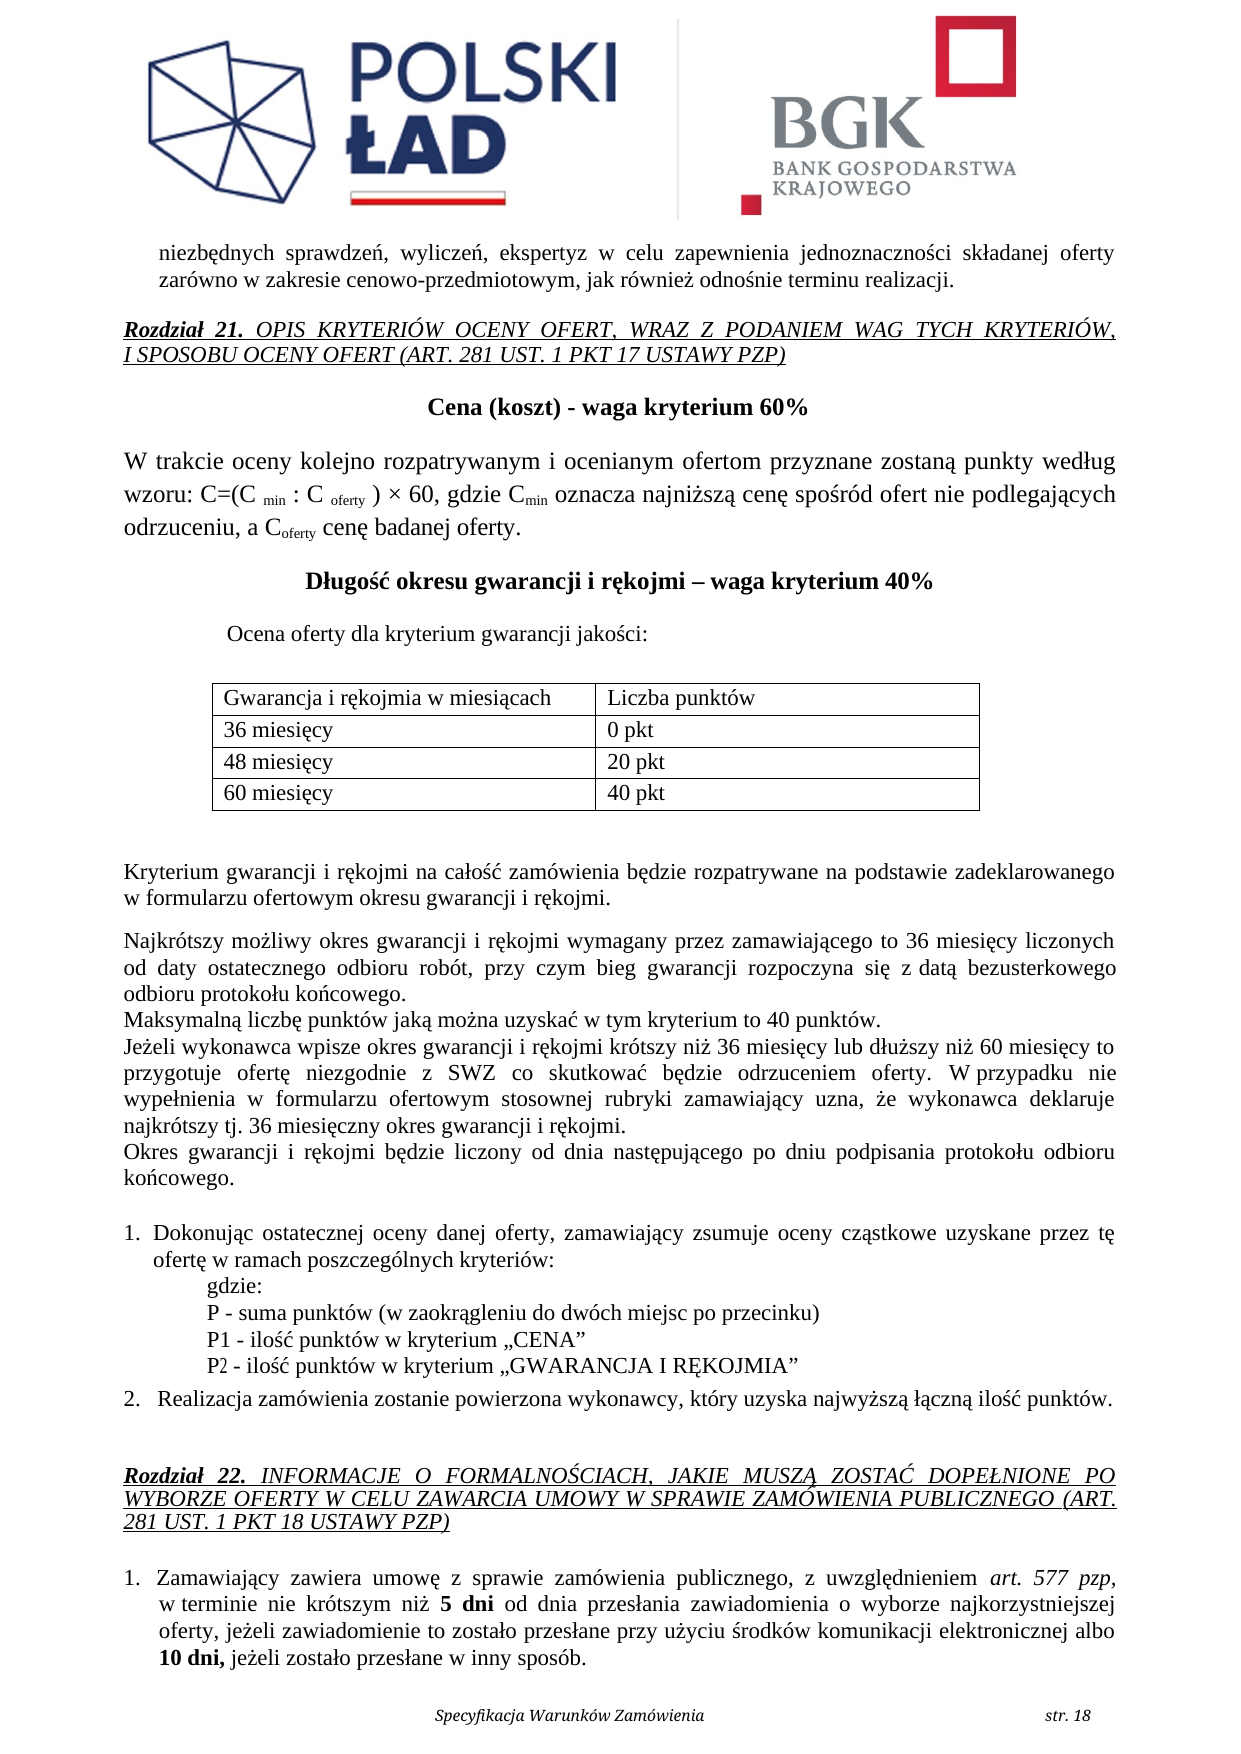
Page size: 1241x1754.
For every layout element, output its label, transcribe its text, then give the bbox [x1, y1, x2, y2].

list Dokonując ostatecznej oceny danej oferty, zamawiający zsumuje oceny cząstkowe uzyskane przez tę ofertę w ramach poszczególnych kryteriów: [123, 1219, 1117, 1273]
text Maksymalną liczbę punktów jaką można uzyskać w tym kryterium to 40 punktów. [123, 1006, 1117, 1033]
table_cell 0 pkt [596, 716, 979, 747]
text Długość okresu gwarancji i rękojmi – waga kryterium 40% [123, 566, 1117, 595]
table_header Gwarancja i rękojmia w miesiącach [213, 684, 595, 715]
picture [123, 0, 1069, 240]
table_cell 20 pkt [596, 748, 979, 778]
text gdzie: [207, 1273, 1117, 1299]
table_cell 36 miesięcy [213, 716, 595, 747]
text W trakcie oceny kolejno rozpatrywanym i ocenianym ofertom przyznane zostaną punkty według wzoru: C=(C min : C oferty ) × 60, gdzie Cmin oznacza najniższą cenę spośród ofert nie podlegających odrzuceniu, a Coferty cenę badanej oferty. [124, 446, 1117, 541]
text P1 - ilość punktów w kryterium „CENA” [207, 1326, 1117, 1353]
text Jeżeli wykonawca wpisze okres gwarancji i rękojmi krótszy niż 36 miesięcy lub dłuższy niż 60 miesięcy to przygotuje ofertę niezgodnie z SWZ co skutkować będzie odrzuceniem oferty. W przypadku nie wypełnienia w formularzu ofertowym stosownej rubryki zamawiający uzna, że wykonawca deklaruje najkrótszy tj. 36 miesięczny okres gwarancji i rękojmi. [123, 1033, 1117, 1138]
text Rozdział 21. OPIS KRYTERIÓW OCENY OFERT, WRAZ Z PODANIEM WAG TYCH KRYTERIÓW, I SPOSOBU OCENY OFERT (ART. 281 UST. 1 PKT 17 USTAWY PZP) [123, 317, 1117, 367]
table_cell 40 pkt [596, 779, 979, 810]
text Kryterium gwarancji i rękojmi na całość zamówienia będzie rozpatrywane na podstawie zadeklarowanego w formularzu ofertowym okresu gwarancji i rękojmi. [123, 858, 1117, 911]
table_cell 48 miesięcy [213, 748, 595, 778]
table_cell 60 miesięcy [213, 779, 595, 810]
text Cena (koszt) - waga kryterium 60% [123, 392, 1113, 421]
text Rozdział 22. INFORMACJE O FORMALNOŚCIACH, JAKIE MUSZĄ ZOSTAĆ DOPEŁNIONE PO WYBORZE OFERTY W CELU ZAWARCIA UMOWY W SPRAWIE ZAMÓWIENIA PUBLICZNEGO (ART. 281 UST. 1 PKT 18 USTAWY PZP) [123, 1465, 1117, 1508]
list Realizacja zamówienia zostanie powierzona wykonawcy, który uzyska najwyższą łączną ilość punktów. [123, 1386, 1117, 1412]
table_header Liczba punktów [596, 684, 979, 715]
text Najkrótszy możliwy okres gwarancji i rękojmi wymagany przez zamawiającego to 36 miesięcy liczonych od daty ostatecznego odbioru robót, przy czym bieg gwarancji rozpoczyna się z datą bezusterkowego odbioru protokołu końcowego. [123, 927, 1117, 1006]
text Ocena oferty dla kryterium gwarancji jakości: [227, 620, 1117, 646]
text Okres gwarancji i rękojmi będzie liczony od dnia następującego po dniu podpisania protokołu odbioru końcowego. [123, 1138, 1117, 1191]
text P - suma punktów (w zaokrągleniu do dwóch miejsc po przecinku) [207, 1299, 1117, 1326]
text P2 - ilość punktów w kryterium „GWARANCJA I RĘKOJMIA” [207, 1353, 1117, 1379]
list Zamawiający zawiera umowę z sprawie zamówienia publicznego, z uwzględnieniem art. 577 pzp, w terminie nie krótszym niż 5 dni od dnia przesłania zawiadomienia o wyborze najkorzystniejszej oferty, jeżeli zawiadomienie to zostało przesłane przy użyciu środków komunikacji elektronicznej albo 10 dni, jeżeli zostało przesłane w inny sposób. [123, 1564, 1117, 1670]
text Rozdział 22. INFORMACJE O FORMALNOŚCIACH, JAKIE MUSZĄ ZOSTAĆ DOPEŁNIONE PO WYBORZE OFERTY W CELU ZAWARCIA UMOWY W SPRAWIE ZAMÓWIENIA PUBLICZNEGO (ART. 281 UST. 1 PKT 18 USTAWY PZP) [123, 1509, 1117, 1534]
